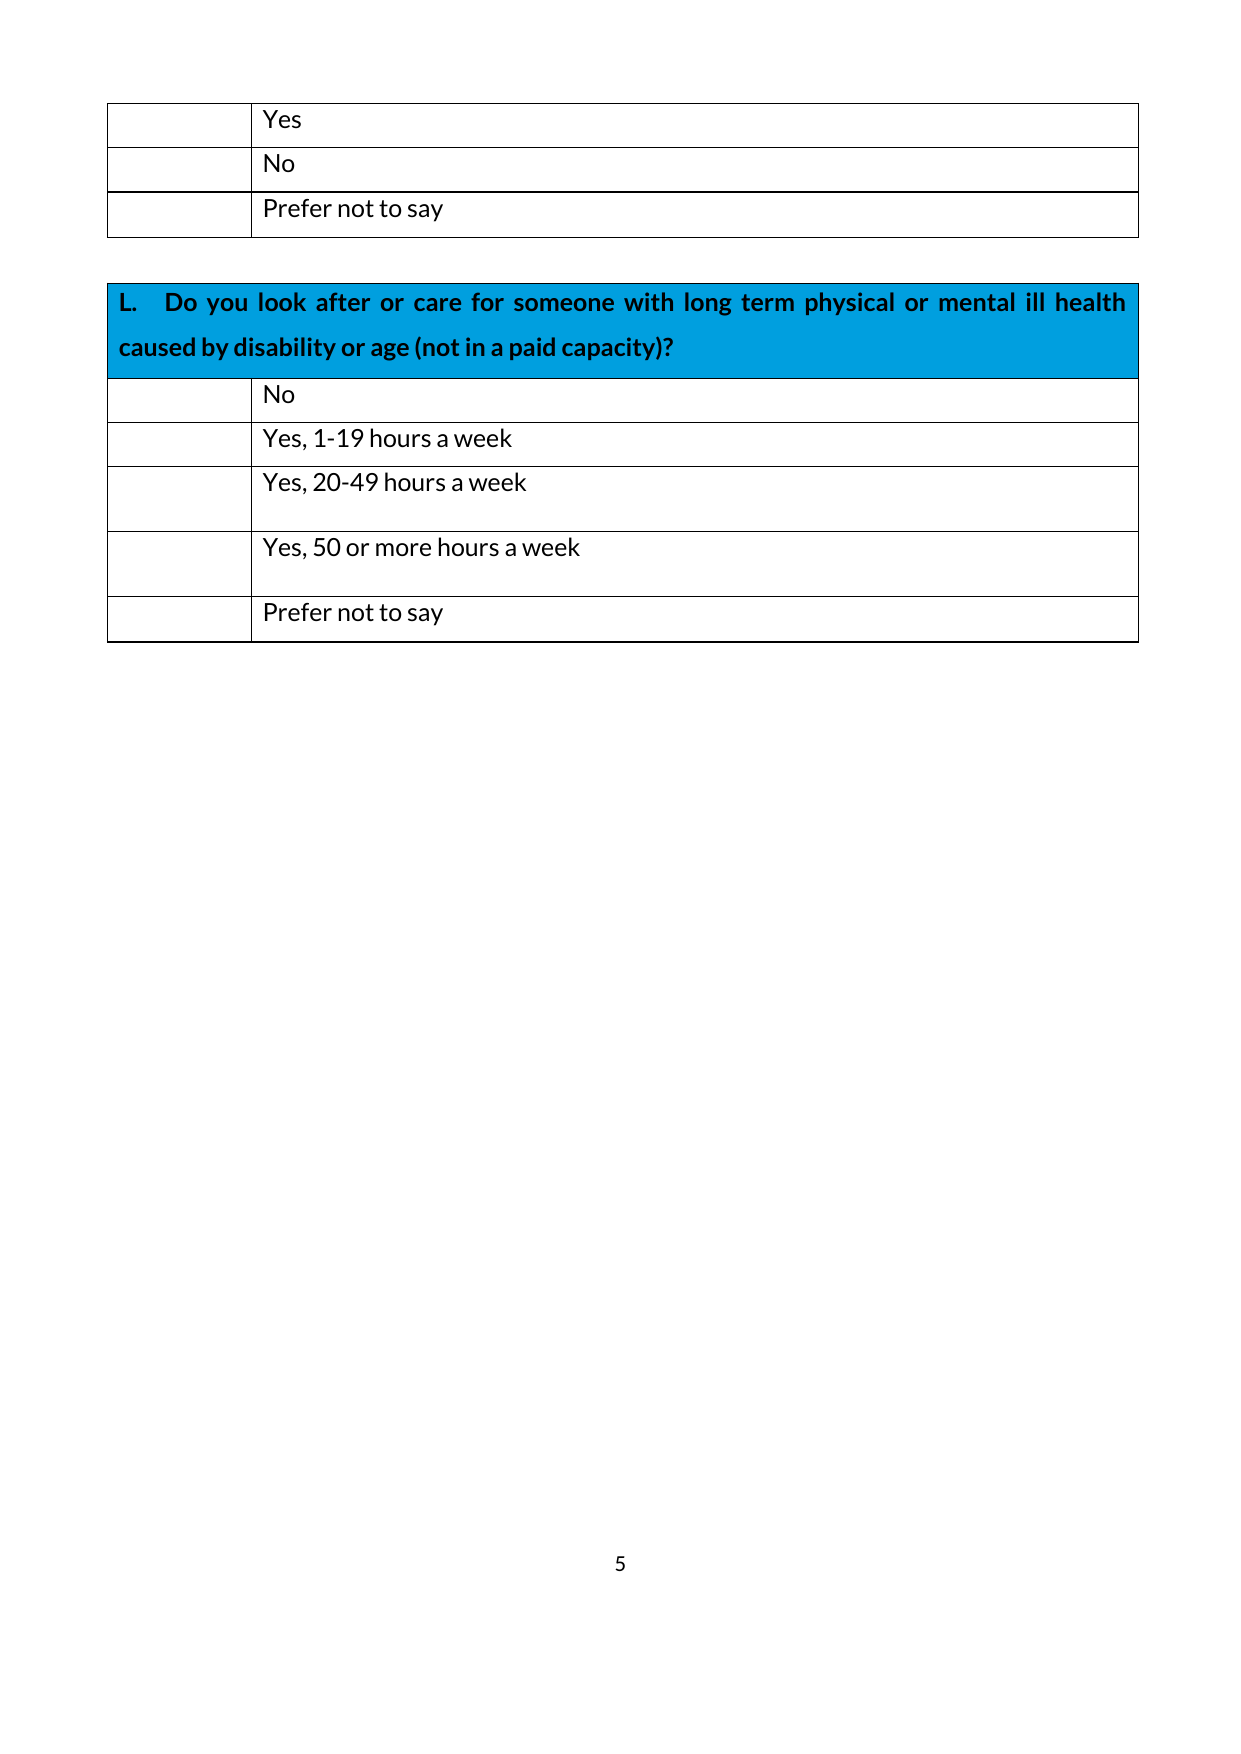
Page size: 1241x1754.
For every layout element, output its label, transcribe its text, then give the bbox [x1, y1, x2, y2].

table_cell [108, 423, 251, 466]
table_cell Yes, 20-49 hours a week [252, 467, 1138, 531]
table_cell [108, 193, 251, 237]
table_cell [108, 532, 251, 596]
table_cell [108, 467, 251, 531]
table_cell Prefer not to say [252, 193, 1138, 237]
table_cell Yes, 1-19 hours a week [252, 423, 1138, 466]
table_cell Yes [252, 104, 1138, 147]
table_cell No [252, 379, 1138, 422]
table_cell [108, 379, 251, 422]
table_header L. Do you look after or care for someone with long term physical or mental ill health caused by disability or age (not in a paid capacity)? [108, 284, 1138, 378]
table_cell [108, 597, 251, 641]
table_cell [108, 148, 251, 191]
table_cell Yes, 50 or more hours a week [252, 532, 1138, 596]
table_cell No [252, 148, 1138, 191]
table_cell Prefer not to say [252, 597, 1138, 641]
table_cell [108, 104, 251, 147]
